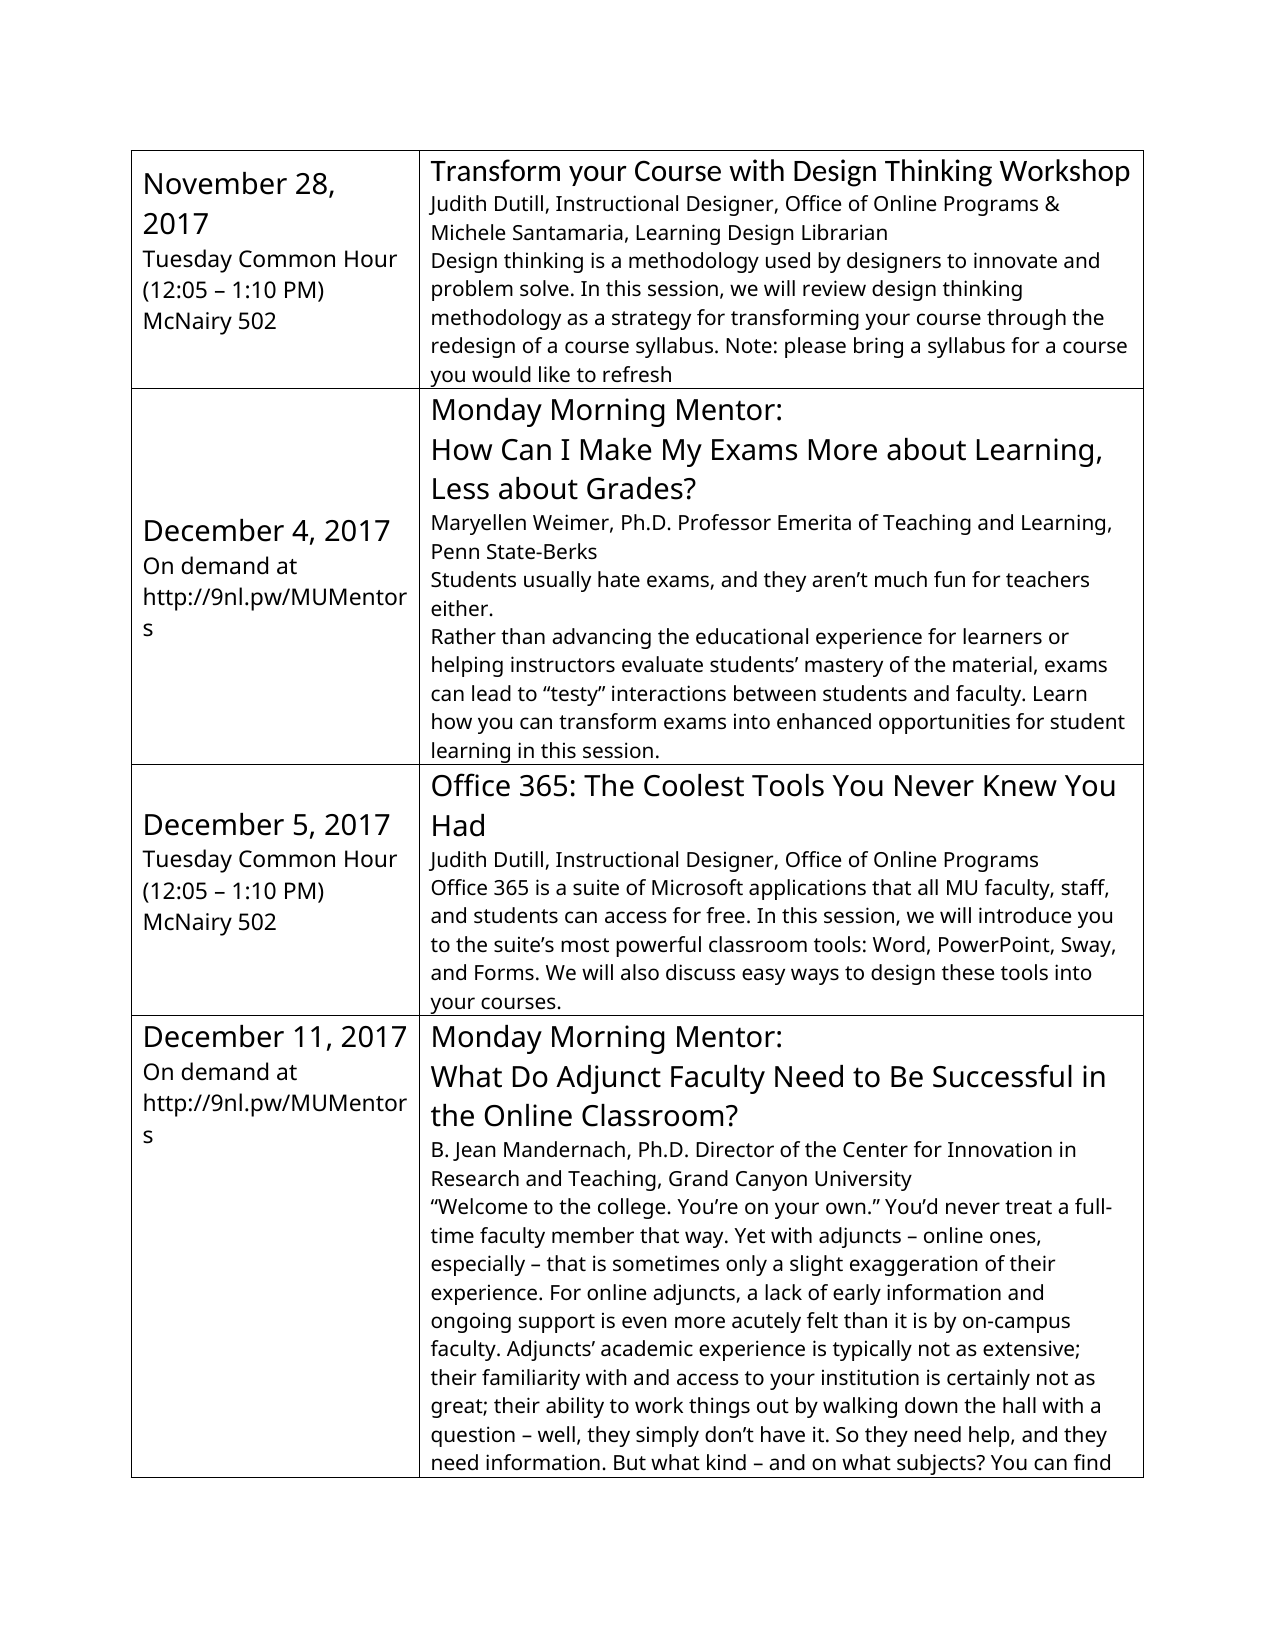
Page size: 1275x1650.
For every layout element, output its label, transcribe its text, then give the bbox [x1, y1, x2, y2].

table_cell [132, 1016, 419, 1477]
table_cell Office 365: The Coolest Tools You Never Knew You Had Judith Dutill, Instructional Designer, Office of Online Programs Office 365 is a suite of Microsoft applications that all MU faculty, staff, and students can access for free. In this session, we will introduce you to the suite’s most powerful classroom tools: Word, PowerPoint, Sway, and Forms. We will also discuss easy ways to design these tools into your courses. [420, 765, 1143, 1015]
table_header November 28, 2017 Tuesday Common Hour (12:05 – 1:10 PM) McNairy 502 [132, 151, 419, 388]
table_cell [420, 1016, 1143, 1477]
table_header Transform your Course with Design Thinking Workshop Judith Dutill, Instructional Designer, Office of Online Programs & Michele Santamaria, Learning Design Librarian Design thinking is a methodology used by designers to innovate and problem solve. In this session, we will review design thinking methodology as a strategy for transforming your course through the redesign of a course syllabus. Note: please bring a syllabus for a course you would like to refresh [420, 151, 1143, 388]
table_cell December 5, 2017 Tuesday Common Hour (12:05 – 1:10 PM) McNairy 502 [132, 765, 419, 1015]
table_cell Monday Morning Mentor: How Can I Make My Exams More about Learning, Less about Grades? Maryellen Weimer, Ph.D. Professor Emerita of Teaching and Learning, Penn State-Berks Students usually hate exams, and they aren’t much fun for teachers either. Rather than advancing the educational experience for learners or helping instructors evaluate students’ mastery of the material, exams can lead to “testy” interactions between students and faculty. Learn how you can transform exams into enhanced opportunities for student learning in this session. [420, 389, 1143, 764]
table_cell December 4, 2017 On demand at http://9nl.pw/MUMentors [132, 389, 419, 764]
